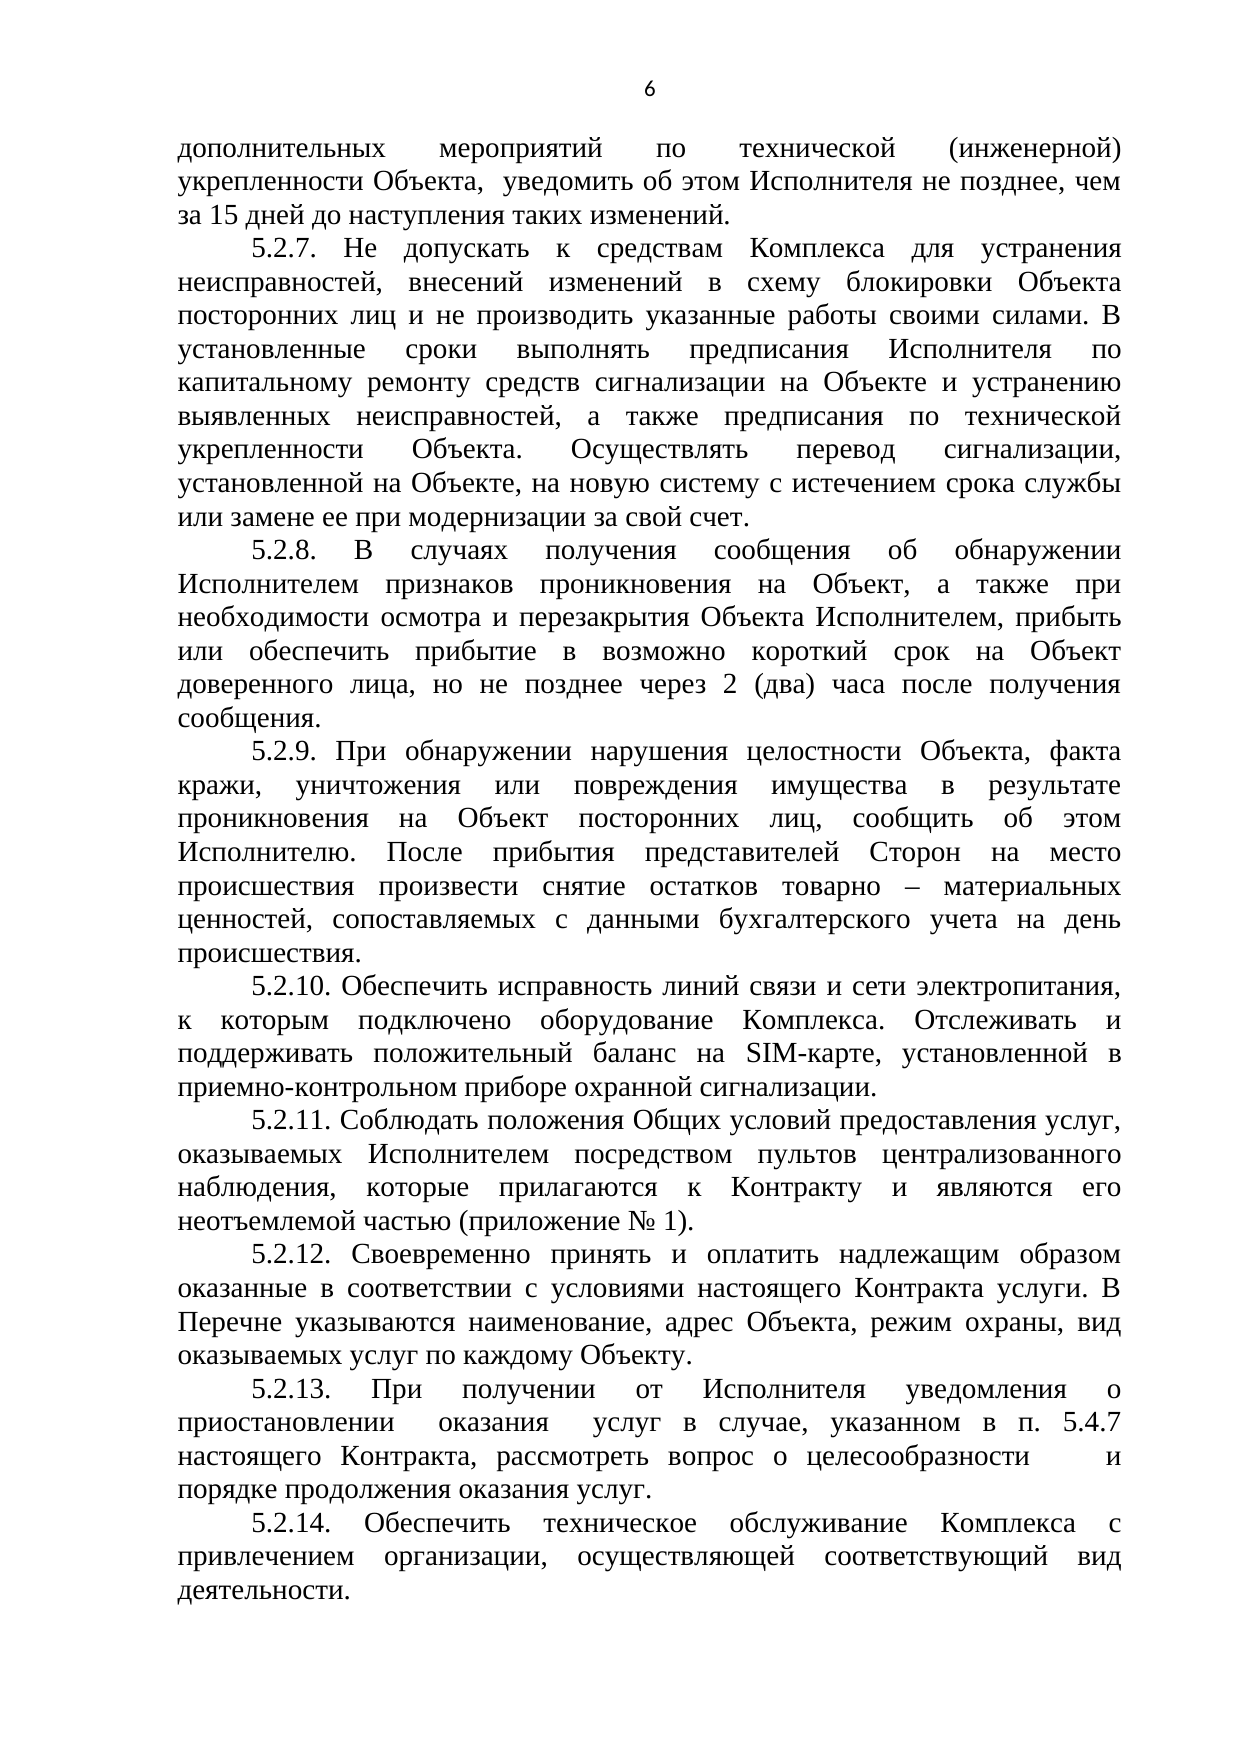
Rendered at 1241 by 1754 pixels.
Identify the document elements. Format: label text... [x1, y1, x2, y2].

text 5.2.13. При получении от Исполнителя уведомления о приостановлении оказания услуг в случае, указанном в п. 5.4.7 настоящего Контракта, рассмотреть вопрос о целесообразности и порядке продолжения оказания услуг. [177, 1371, 1122, 1505]
text 5.2.10. Обеспечить исправность линий связи и сети электропитания, к которым подключено оборудование Комплекса. Отслеживать и поддерживать положительный баланс на SIM-карте, установленной в приемно-контрольном приборе охранной сигнализации. [177, 968, 1122, 1102]
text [177, 130, 1122, 230]
text 5.2.7. Не допускать к средствам Комплекса для устранения неисправностей, внесений изменений в схему блокировки Объекта посторонних лиц и не производить указанные работы своими силами. В установленные сроки выполнять предписания Исполнителя по капитальному ремонту средств сигнализации на Объекте и устранению выявленных неисправностей, а также предписания по технической укрепленности Объекта. Осуществлять перевод сигнализации, установленной на Объекте, на новую систему с истечением срока службы или замене ее при модернизации за свой счет. [177, 230, 1122, 532]
text 5.2.9. При обнаружении нарушения целостности Объекта, факта кражи, уничтожения или повреждения имущества в результате проникновения на Объект посторонних лиц, сообщить об этом Исполнителю. После прибытия представителей Сторон на место происшествия произвести снятие остатков товарно – материальных ценностей, сопоставляемых с данными бухгалтерского учета на день происшествия. [177, 733, 1122, 968]
text 5.2.14. Обеспечить техническое обслуживание Комплекса с привлечением организации, осуществляющей соответствующий вид деятельности. [177, 1505, 1122, 1606]
text 5.2.11. Соблюдать положения Общих условий предоставления услуг, оказываемых Исполнителем посредством пультов централизованного наблюдения, которые прилагаются к Контракту и являются его неотъемлемой частью (приложение № 1). [177, 1102, 1122, 1237]
text 5.2.12. Своевременно принять и оплатить надлежащим образом оказанные в соответствии с условиями настоящего Контракта услуги. В Перечне указываются наименование, адрес Объекта, режим охраны, вид оказываемых услуг по каждому Объекту. [177, 1237, 1122, 1371]
text 5.2.8. В случаях получения сообщения об обнаружении Исполнителем признаков проникновения на Объект, а также при необходимости осмотра и перезакрытия Объекта Исполнителем, прибыть или обеспечить прибытие в возможно короткий срок на Объект доверенного лица, но не позднее через 2 (два) часа после получения сообщения. [177, 532, 1122, 733]
